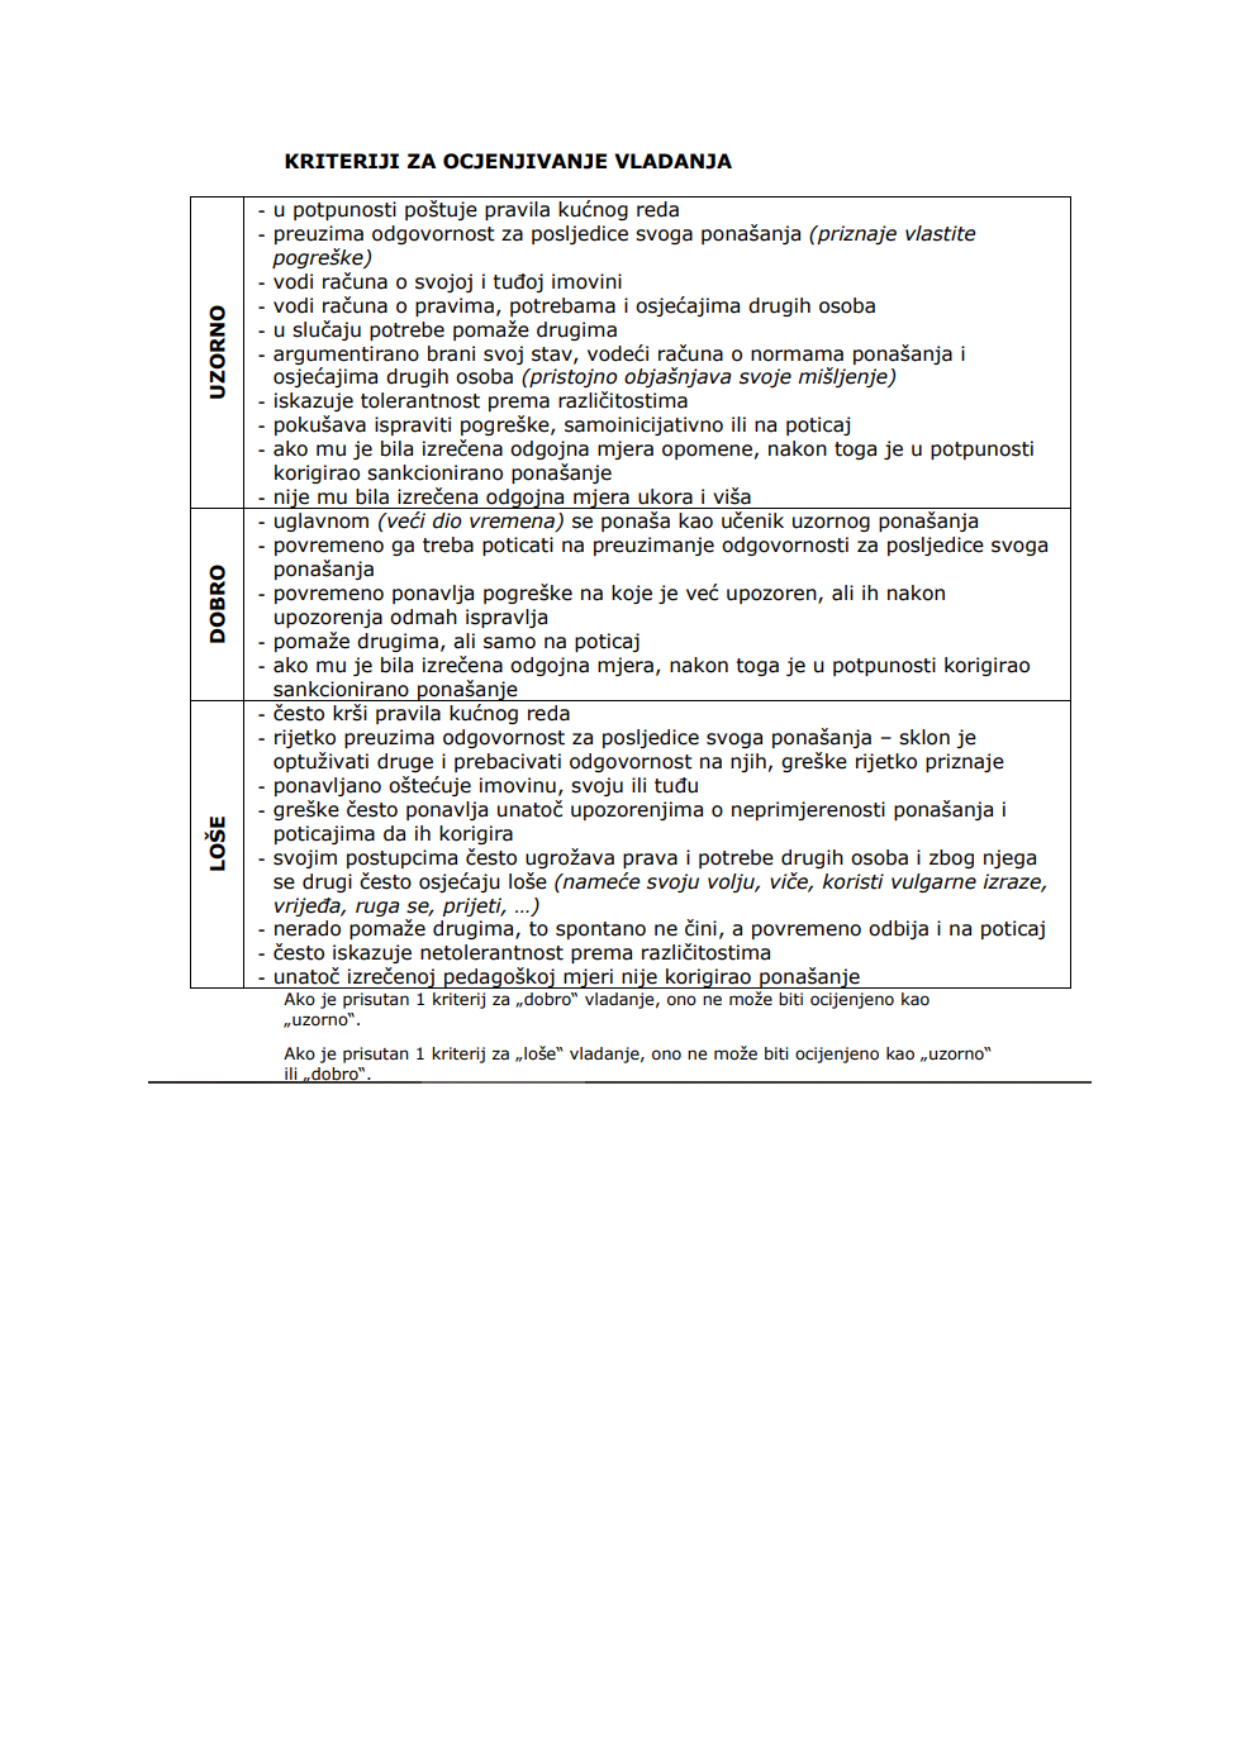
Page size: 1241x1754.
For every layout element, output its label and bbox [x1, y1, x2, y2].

picture [147, 147, 1093, 1085]
